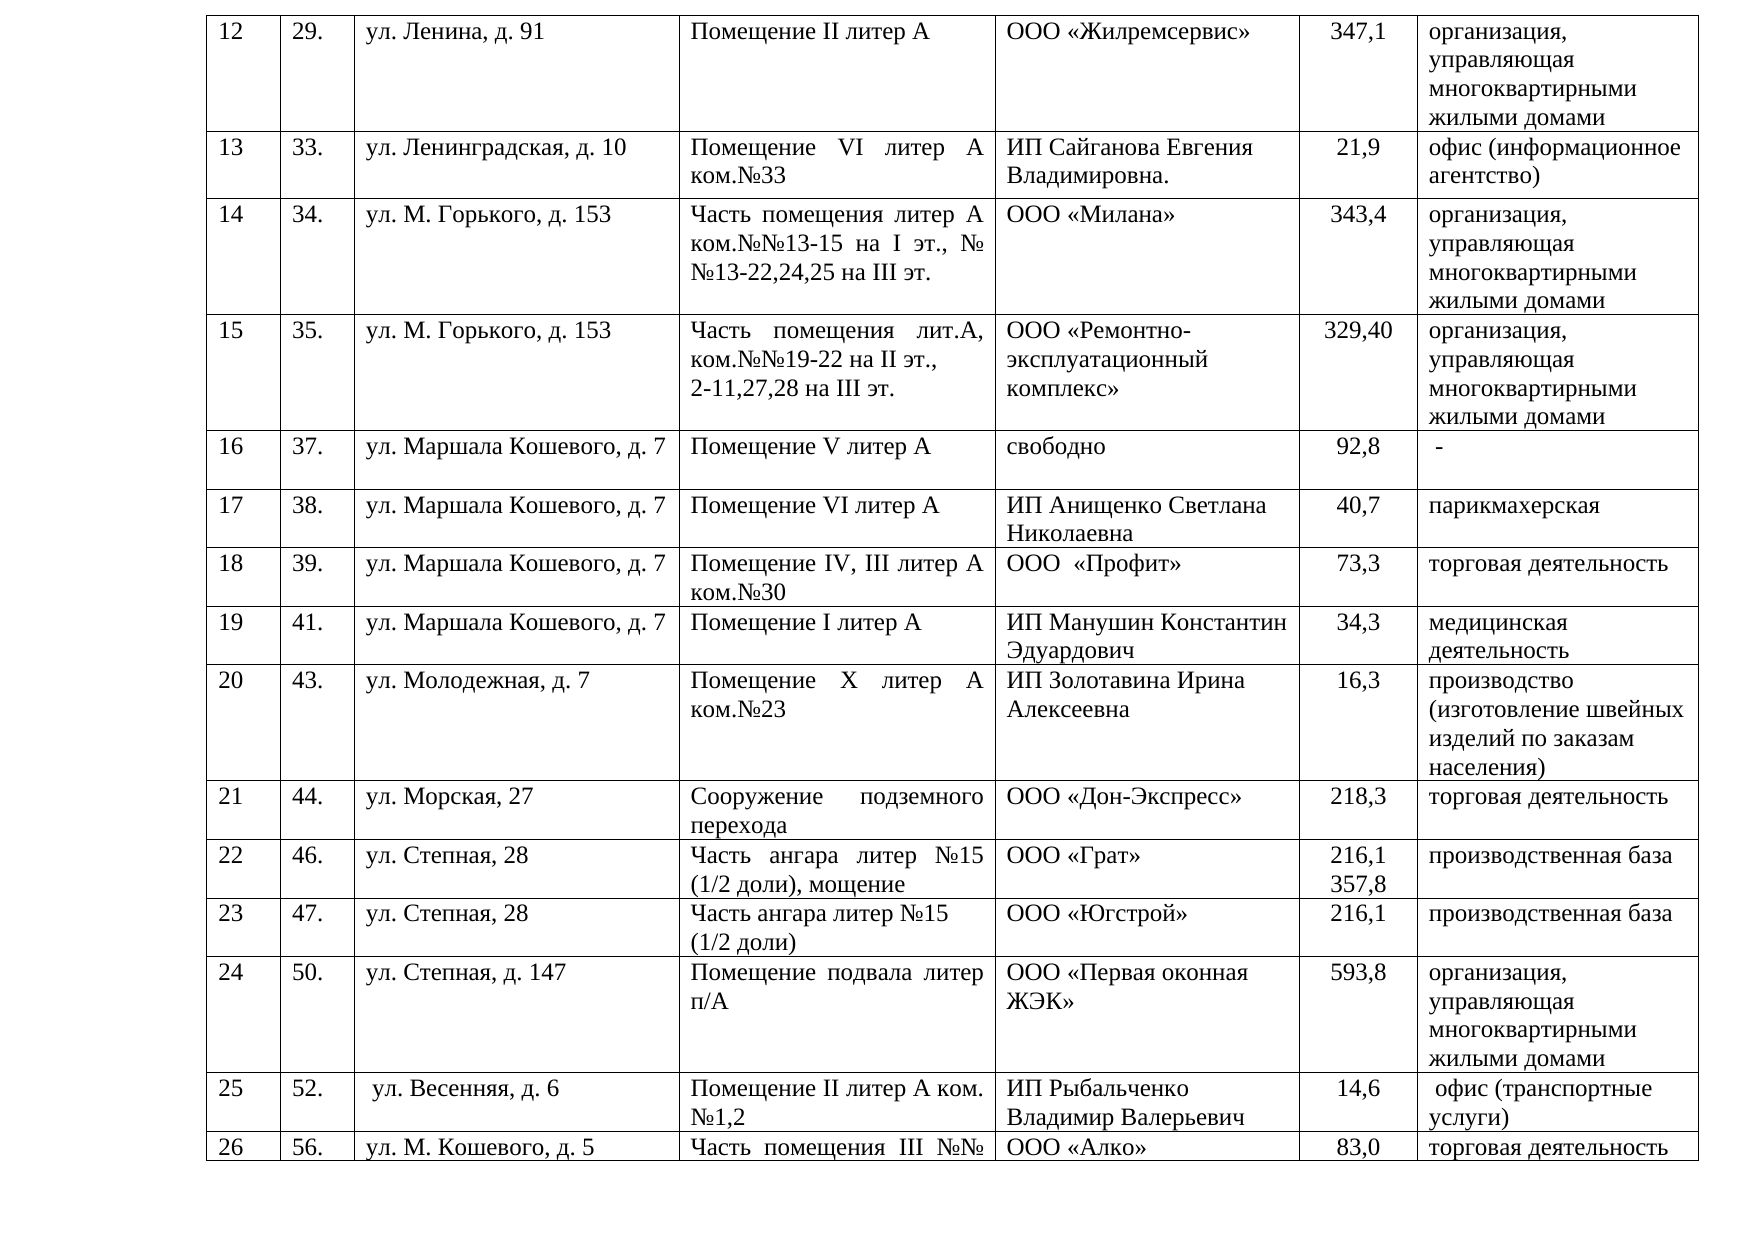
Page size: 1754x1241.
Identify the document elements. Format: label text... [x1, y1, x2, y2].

table_cell производственная база [1418, 840, 1698, 897]
table_cell ООО «Грат» [996, 840, 1299, 897]
table_cell 40,7 [1300, 490, 1417, 547]
table_cell торговая деятельность [1418, 781, 1698, 839]
table_cell ул. Степная, 28 [355, 840, 679, 897]
table_cell 593,8 [1300, 957, 1417, 1072]
table_cell 29. [281, 16, 354, 131]
table_cell ул. Маршала Кошевого, д. 7 [355, 607, 679, 664]
table_cell 83,0 [1300, 1132, 1417, 1160]
table_cell 20 [207, 665, 280, 780]
table_cell производство (изготовление швейных изделий по заказам населения) [1418, 665, 1698, 780]
table_cell ООО «Милана» [996, 199, 1299, 314]
table_cell ул. Весенняя, д. 6 [355, 1073, 679, 1131]
table_cell ООО «Ремонтно-эксплуатационный комплекс» [996, 315, 1299, 430]
table_cell офис (информационное агентство) [1418, 132, 1698, 198]
table_cell Часть помещения литер А ком.№№13-15 на I эт., №№13-22,24,25 на III эт. [680, 199, 995, 314]
table_cell Помещение II литер А ком.№1,2 [680, 1073, 995, 1131]
table_cell 21,9 [1300, 132, 1417, 198]
table_cell Помещение X литер А ком.№23 [680, 665, 995, 780]
table_cell Часть помещения лит.А, ком.№№19-22 на II эт., 2-11,27,28 на III эт. [680, 315, 995, 430]
table_cell ул. М. Горького, д. 153 [355, 315, 679, 430]
table_cell ИП Золотавина Ирина Алексеевна [996, 665, 1299, 780]
table_cell торговая деятельность [1418, 548, 1698, 606]
table_cell 52. [281, 1073, 354, 1131]
table_cell 347,1 [1300, 16, 1417, 131]
table_cell медицинская деятельность [1418, 607, 1698, 664]
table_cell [680, 1132, 995, 1160]
table_cell 25 [207, 1073, 280, 1131]
table_cell 47. [281, 899, 354, 956]
table_cell 44. [281, 781, 354, 839]
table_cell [355, 1132, 679, 1160]
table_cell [1418, 1132, 1698, 1160]
table_cell 21 [207, 781, 280, 839]
table_cell Часть ангара литер №15 (1/2 доли), мощение [680, 840, 995, 897]
table_cell 50. [281, 957, 354, 1072]
table_cell ул. Маршала Кошевого, д. 7 [355, 431, 679, 489]
table_cell 92,8 [1300, 431, 1417, 489]
table_cell Помещение II литер А [680, 16, 995, 131]
table_cell 343,4 [1300, 199, 1417, 314]
table_cell 56. [281, 1132, 354, 1160]
table_cell ул. Степная, 28 [355, 899, 679, 956]
table_cell организация, управляющая многоквартирными жилыми домами [1418, 957, 1698, 1072]
table_cell ул. М. Горького, д. 153 [355, 199, 679, 314]
table_cell ООО «Профит» [996, 548, 1299, 606]
table_cell парикмахерская [1418, 490, 1698, 547]
table_cell 14 [207, 199, 280, 314]
table_cell Помещение IV, III литер А ком.№30 [680, 548, 995, 606]
table_cell 23 [207, 899, 280, 956]
table_cell 12 [207, 16, 280, 131]
table_cell ИП Манушин Константин Эдуардович [996, 607, 1299, 664]
table_cell 37. [281, 431, 354, 489]
table_cell 35. [281, 315, 354, 430]
table_cell ООО «Жилремсервис» [996, 16, 1299, 131]
table_cell ООО «Первая оконная ЖЭК» [996, 957, 1299, 1072]
table_cell ООО «Дон-Экспресс» [996, 781, 1299, 839]
table_cell 216,1 357,8 [1300, 840, 1417, 897]
table_cell 19 [207, 607, 280, 664]
table_cell 18 [207, 548, 280, 606]
table_cell 41. [281, 607, 354, 664]
table_cell производственная база [1418, 899, 1698, 956]
table_cell Помещение V литер А [680, 431, 995, 489]
table_cell ул. Маршала Кошевого, д. 7 [355, 490, 679, 547]
table_cell 16 [207, 431, 280, 489]
table_cell Помещение I литер А [680, 607, 995, 664]
table_cell ИП Анищенко Светлана Николаевна [996, 490, 1299, 547]
table_cell ул. Ленина, д. 91 [355, 16, 679, 131]
table_cell 43. [281, 665, 354, 780]
table_cell 17 [207, 490, 280, 547]
table_cell офис (транспортные услуги) [1418, 1073, 1698, 1131]
table_cell Помещение VI литер А [680, 490, 995, 547]
table_cell ул. Ленинградская, д. 10 [355, 132, 679, 198]
table_cell 34. [281, 199, 354, 314]
table_cell 26 [207, 1132, 280, 1160]
table_cell Сооружение подземного перехода [680, 781, 995, 839]
table_cell 38. [281, 490, 354, 547]
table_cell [1418, 16, 1698, 131]
table_cell ИП Рыбальченко Владимир Валерьевич [996, 1073, 1299, 1131]
table_cell 34,3 [1300, 607, 1417, 664]
table_cell - [1418, 431, 1698, 489]
table_cell Помещение VI литер А ком.№33 [680, 132, 995, 198]
table_cell 15 [207, 315, 280, 430]
table_cell ул. Морская, 27 [355, 781, 679, 839]
table_cell 14,6 [1300, 1073, 1417, 1131]
table_cell организация, управляющая многоквартирными жилыми домами [1418, 199, 1698, 314]
table_cell 39. [281, 548, 354, 606]
table_cell 22 [207, 840, 280, 897]
table_cell ИП Сайганова Евгения Владимировна. [996, 132, 1299, 198]
table_cell 216,1 [1300, 899, 1417, 956]
table_cell 13 [207, 132, 280, 198]
table_cell 46. [281, 840, 354, 897]
table_cell 33. [281, 132, 354, 198]
table_cell 218,3 [1300, 781, 1417, 839]
table_cell ООО «Югстрой» [996, 899, 1299, 956]
table_cell ул. Степная, д. 147 [355, 957, 679, 1072]
table_cell Помещение подвала литер п/А [680, 957, 995, 1072]
table_cell 24 [207, 957, 280, 1072]
table_cell ООО «Алко» [996, 1132, 1299, 1160]
table_cell 73,3 [1300, 548, 1417, 606]
table_cell организация, управляющая многоквартирными жилыми домами [1418, 315, 1698, 430]
table_cell 329,40 [1300, 315, 1417, 430]
table_cell свободно [996, 431, 1299, 489]
table_cell ул. Маршала Кошевого, д. 7 [355, 548, 679, 606]
table_cell 16,3 [1300, 665, 1417, 780]
table_cell Часть ангара литер №15 (1/2 доли) [680, 899, 995, 956]
table_cell ул. Молодежная, д. 7 [355, 665, 679, 780]
